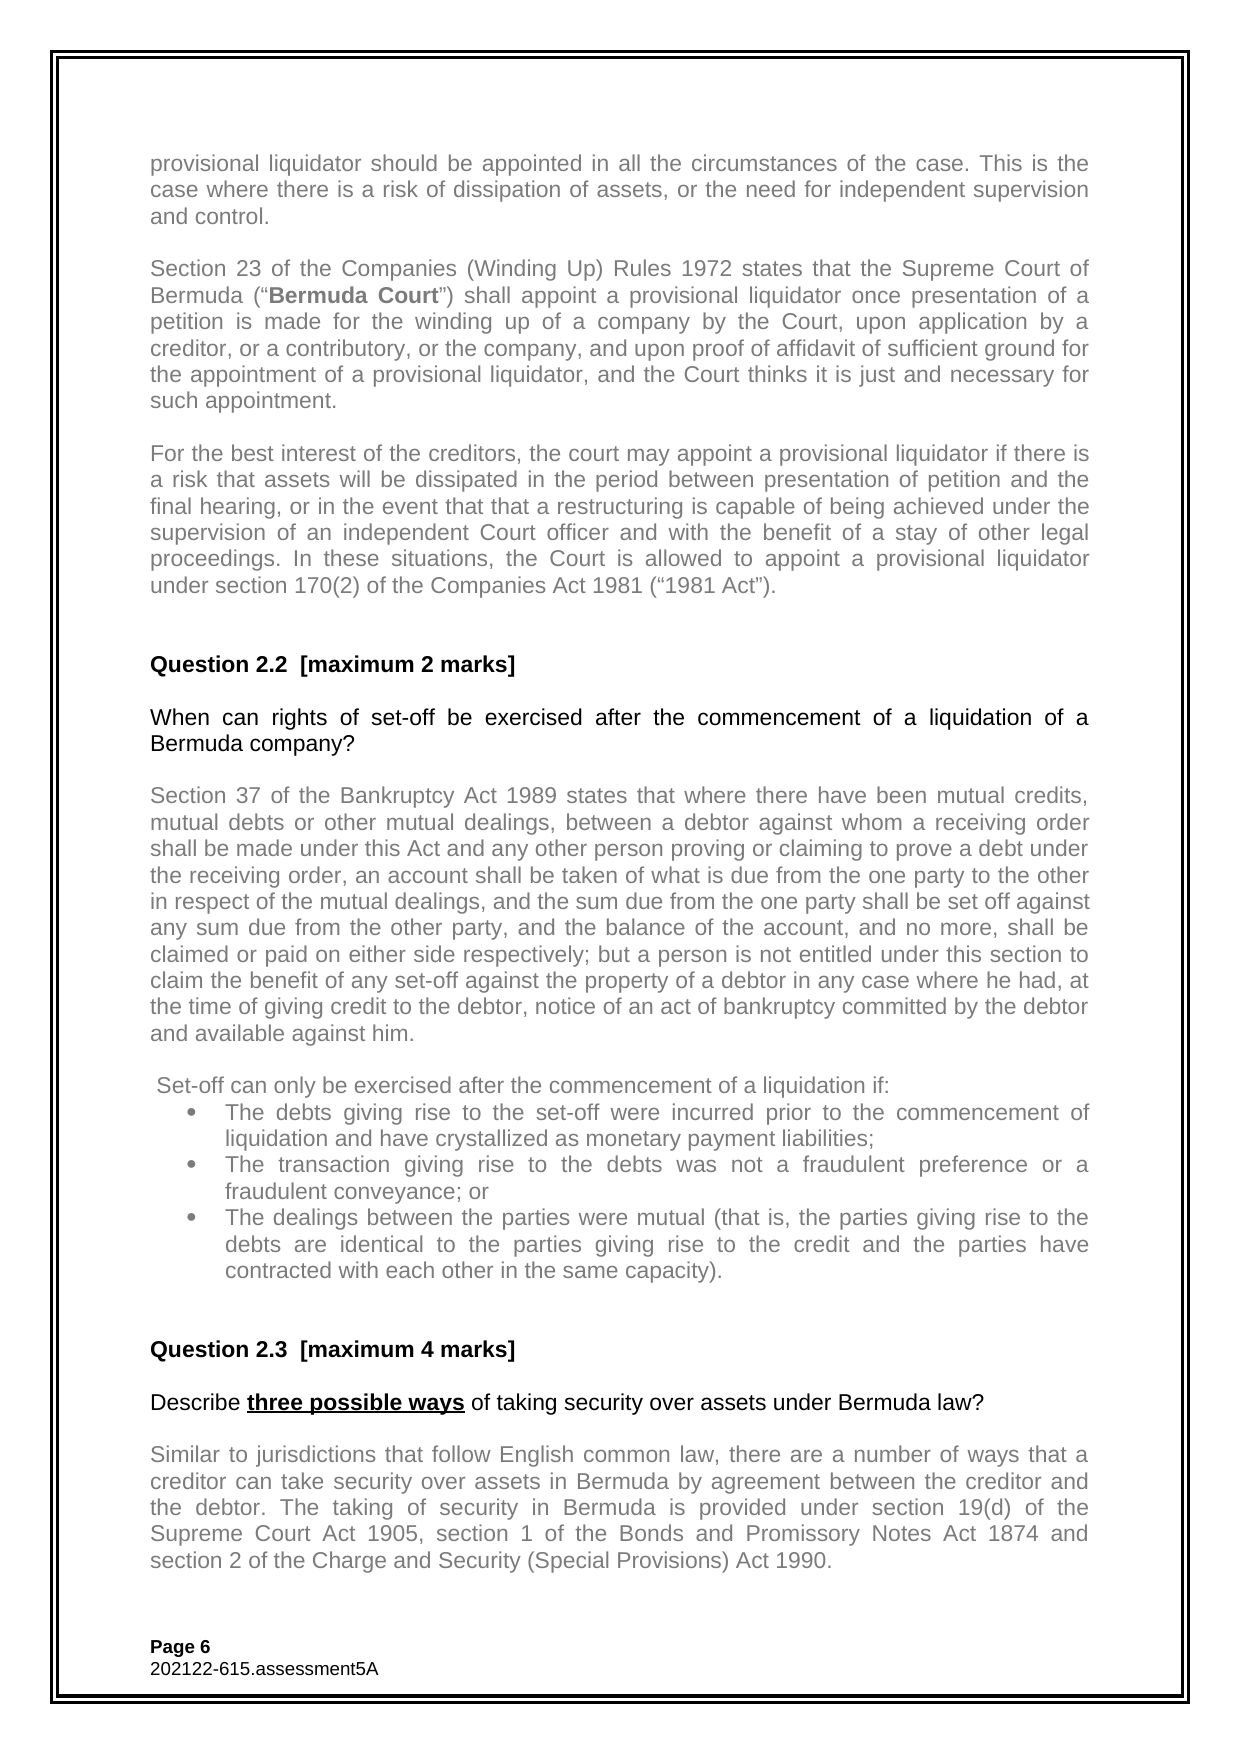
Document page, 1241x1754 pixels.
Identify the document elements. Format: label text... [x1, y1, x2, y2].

text Section 37 of the Bankruptcy Act 1989 states that where there have been mutual credits, mutual debts or other mutual dealings, between a debtor against whom a receiving order shall be made under this Act and any other person proving or claiming to prove a debt under the receiving order, an account shall be taken of what is due from the one party to the other in respect of the mutual dealings, and the sum due from the one party shall be set off against any sum due from the other party, and the balance of the account, and no more, shall be claimed or paid on either side respectively; but a person is not entitled under this section to claim the benefit of any set-off against the property of a debtor in any case where he had, at the time of giving credit to the debtor, notice of an act of bankruptcy committed by the debtor and available against him. [150, 782, 1090, 1046]
text Similar to jurisdictions that follow English common law, there are a number of ways that a creditor can take security over assets in Bermuda by agreement between the creditor and the debtor. The taking of security in Bermuda is provided under section 19(d) of the Supreme Court Act 1905, section 1 of the Bonds and Promissory Notes Act 1874 and section 2 of the Charge and Security (Special Provisions) Act 1990. [150, 1441, 1090, 1573]
list The debts giving rise to the set-off were incurred prior to the commencement of liquidation and have crystallized as monetary payment liabilities; [187, 1099, 1090, 1151]
text Set-off can only be exercised after the commencement of a liquidation if: [150, 1072, 1090, 1099]
list The dealings between the parties were mutual (that is, the parties giving rise to the debts are identical to the parties giving rise to the credit and the parties have contracted with each other in the same capacity). [187, 1204, 1090, 1283]
text For the best interest of the creditors, the court may appoint a provisional liquidator if there is a risk that assets will be dissipated in the period between presentation of petition and the final hearing, or in the event that that a restructuring is capable of being achieved under the supervision of an independent Court officer and with the benefit of a stay of other legal proceedings. In these situations, the Court is allowed to appoint a provisional liquidator under section 170(2) of the Companies Act 1981 (“1981 Act”). [150, 440, 1090, 598]
text Question 2.3 [maximum 4 marks] [150, 1336, 1090, 1362]
text Describe three possible ways of taking security over assets under Bermuda law? [150, 1389, 1090, 1415]
text When can rights of set-off be exercised after the commencement of a liquidation of a Bermuda company? [150, 703, 1090, 756]
list The transaction giving rise to the debts was not a fraudulent preference or a fraudulent conveyance; or [187, 1151, 1090, 1204]
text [150, 150, 1090, 229]
text Question 2.2 [maximum 2 marks] [150, 651, 1090, 677]
text Section 23 of the Companies (Winding Up) Rules 1972 states that the Supreme Court of Bermuda (“Bermuda Court”) shall appoint a provisional liquidator once presentation of a petition is made for the winding up of a company by the Court, upon application by a creditor, or a contributory, or the company, and upon proof of affidavit of sufficient ground for the appointment of a provisional liquidator, and the Court thinks it is just and necessary for such appointment. [150, 255, 1090, 413]
